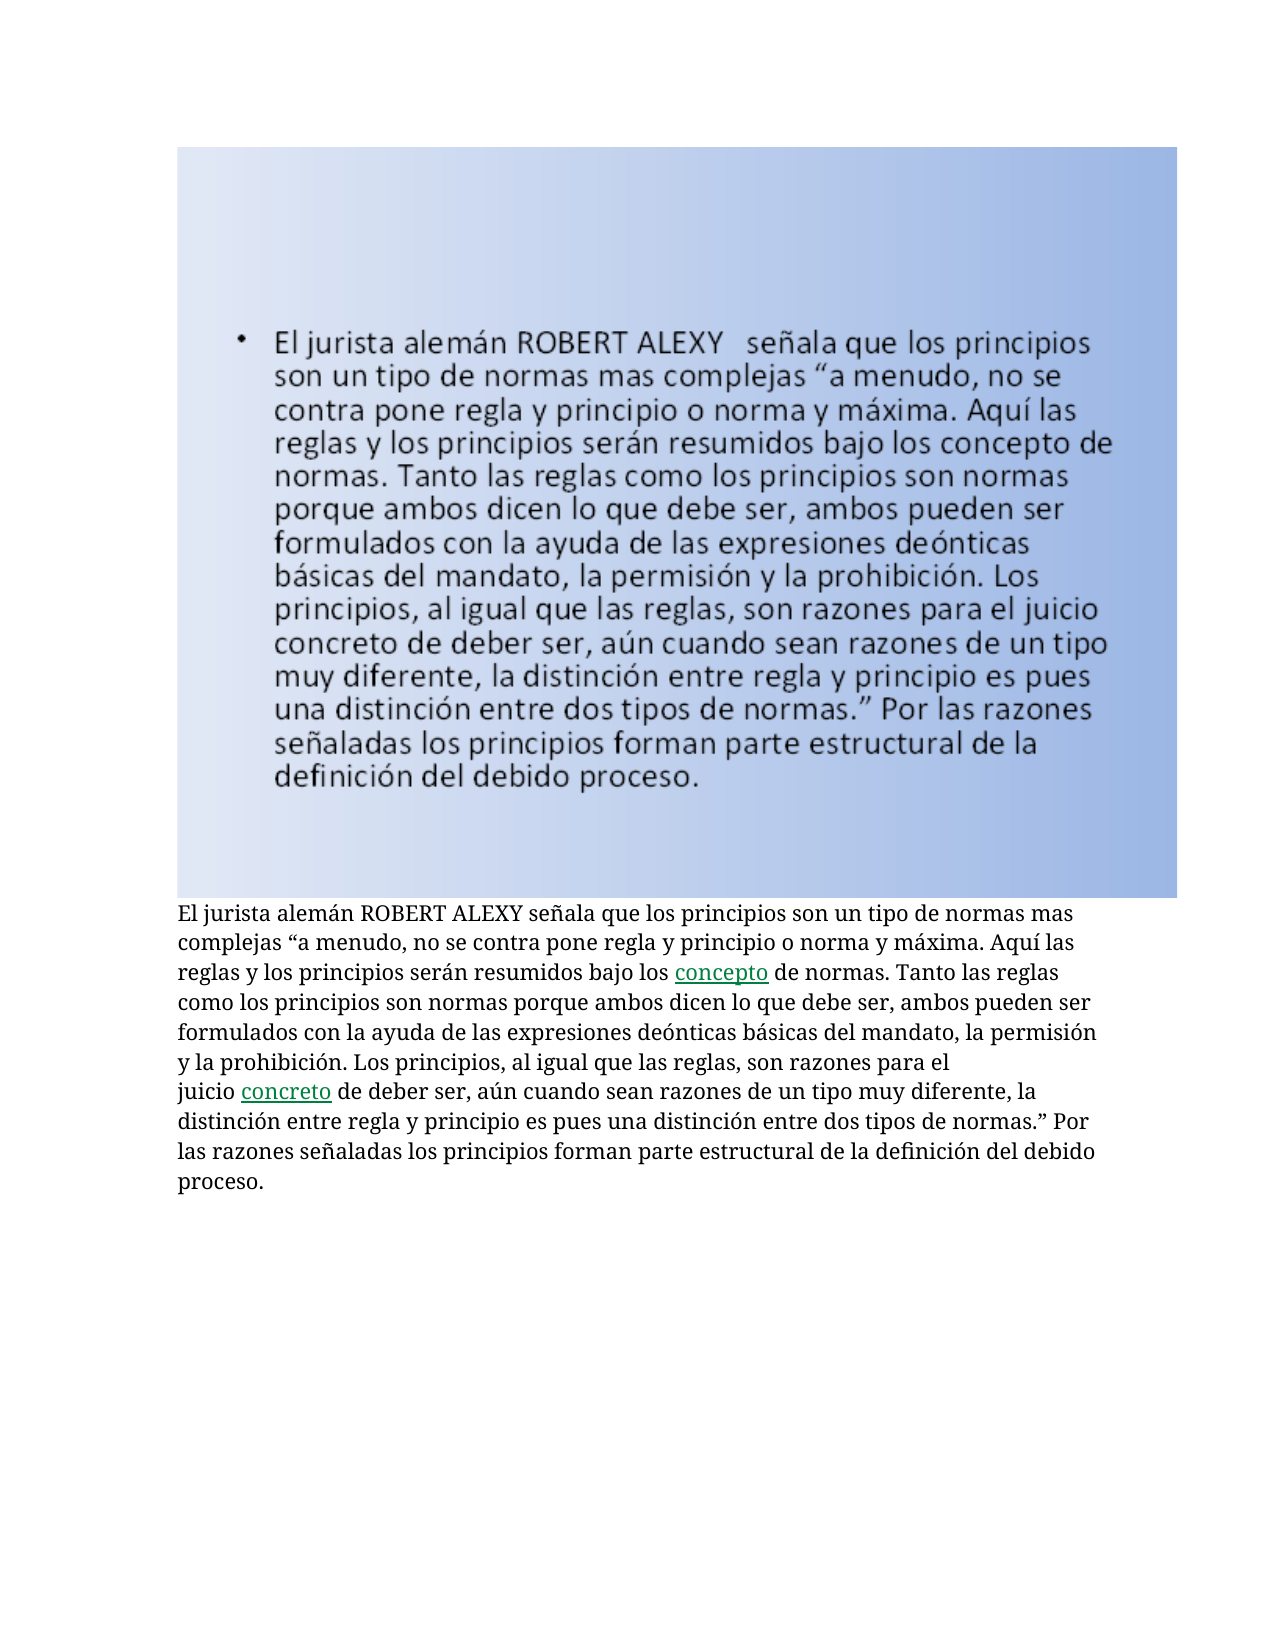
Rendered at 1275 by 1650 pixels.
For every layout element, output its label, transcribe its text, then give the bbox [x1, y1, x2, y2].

picture [177, 147, 1178, 898]
